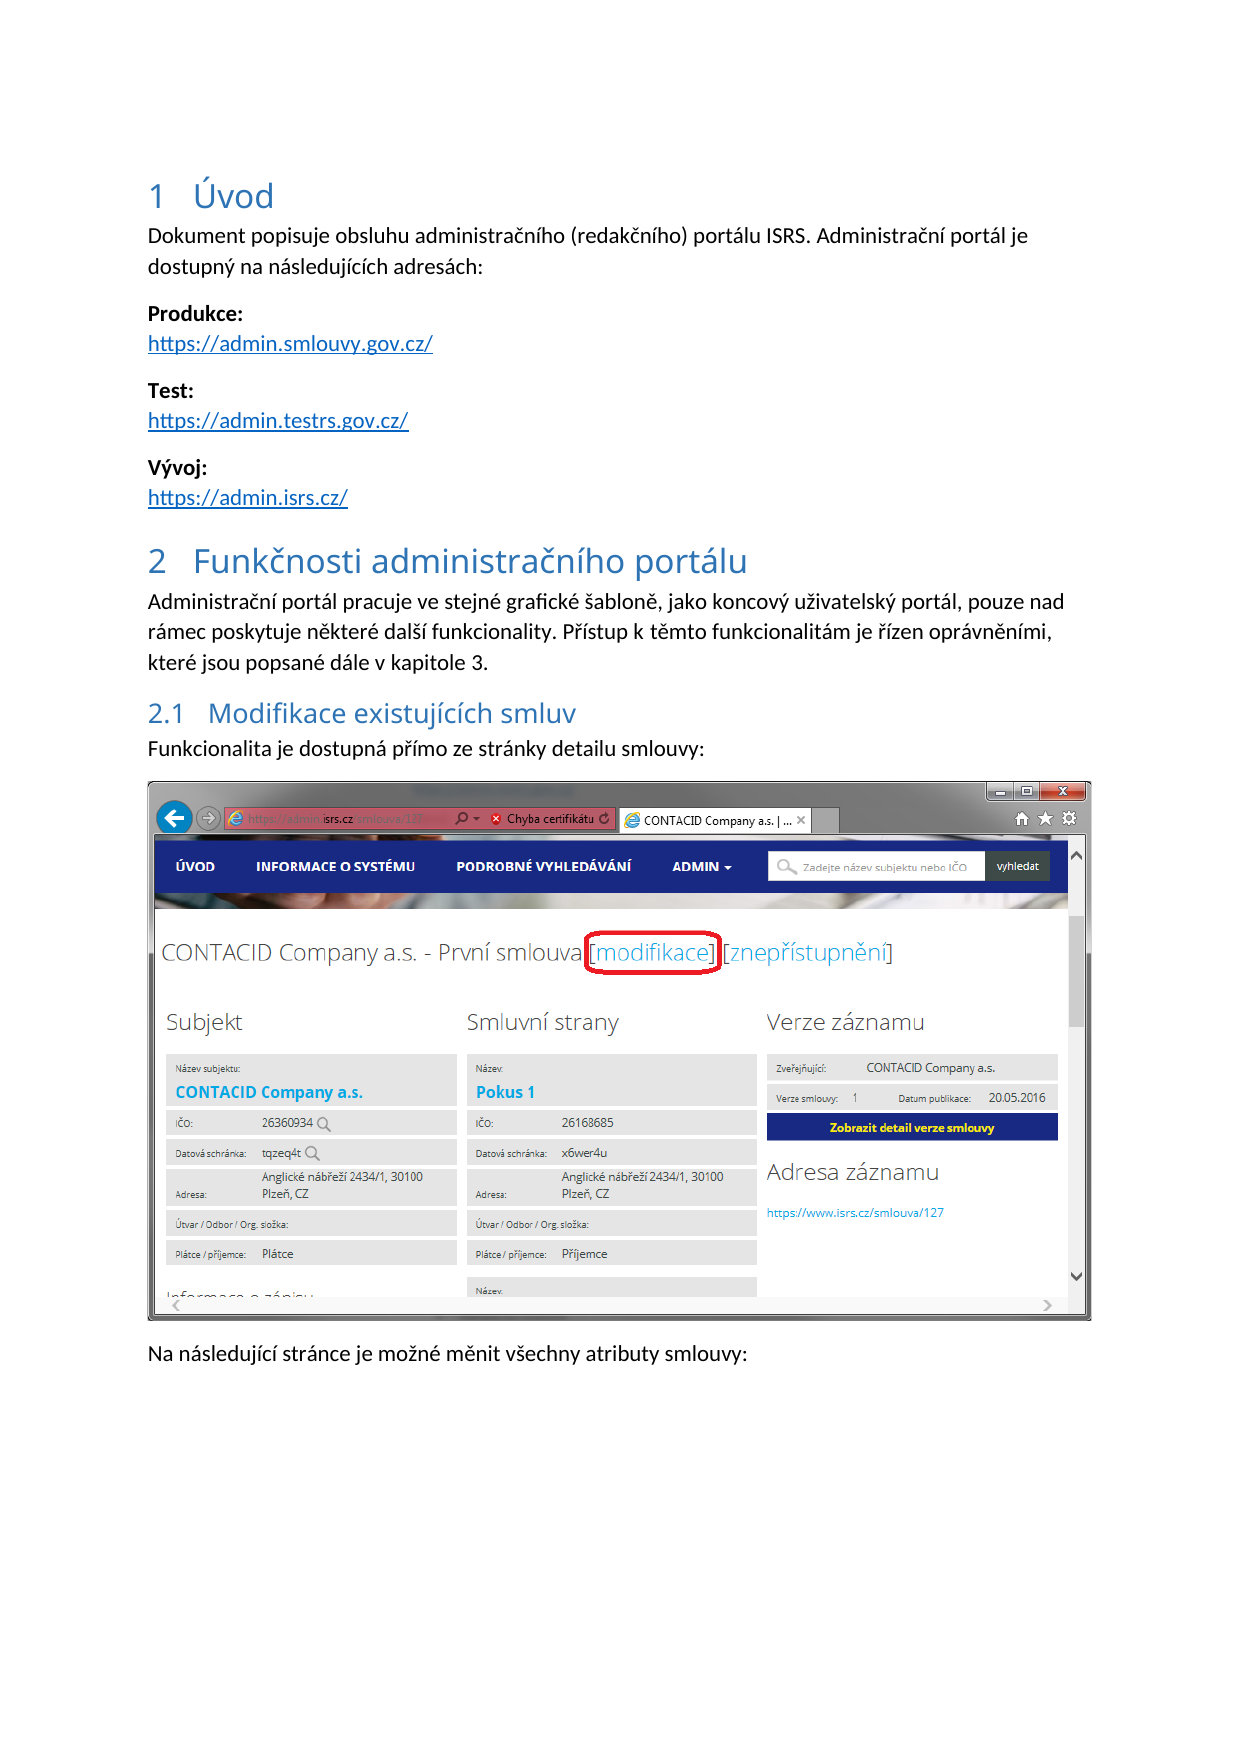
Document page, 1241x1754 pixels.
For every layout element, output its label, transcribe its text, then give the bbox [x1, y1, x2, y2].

text Produkce: https://admin.smlouvy.gov.cz/ [148, 299, 1093, 357]
picture [147, 781, 1092, 1321]
text Dokument popisuje obsluhu administračního (redakčního) portálu ISRS. Administrační portál je dostupný na následujících adresách: [148, 222, 1093, 280]
text Vývoj: https://admin.isrs.cz/ [148, 453, 1093, 511]
text Test: https://admin.testrs.gov.cz/ [148, 376, 1093, 434]
text Administrační portál pracuje ve stejné grafické šabloně, jako koncový uživatelský portál, pouze nad rámec poskytuje některé další funkcionality. Přístup k těmto funkcionalitám je řízen oprávněními, které jsou popsané dále v kapitole 3. [148, 587, 1093, 676]
subtitle Úvod [148, 173, 1093, 218]
subtitle Funkčnosti administračního portálu [148, 538, 1093, 584]
subtitle Modifikace existujících smluv [148, 694, 1093, 731]
text Na následující stránce je možné měnit všechny atributy smlouvy: [148, 1339, 1093, 1367]
text Funkcionalita je dostupná přímo ze stránky detailu smlouvy: [148, 734, 1093, 762]
